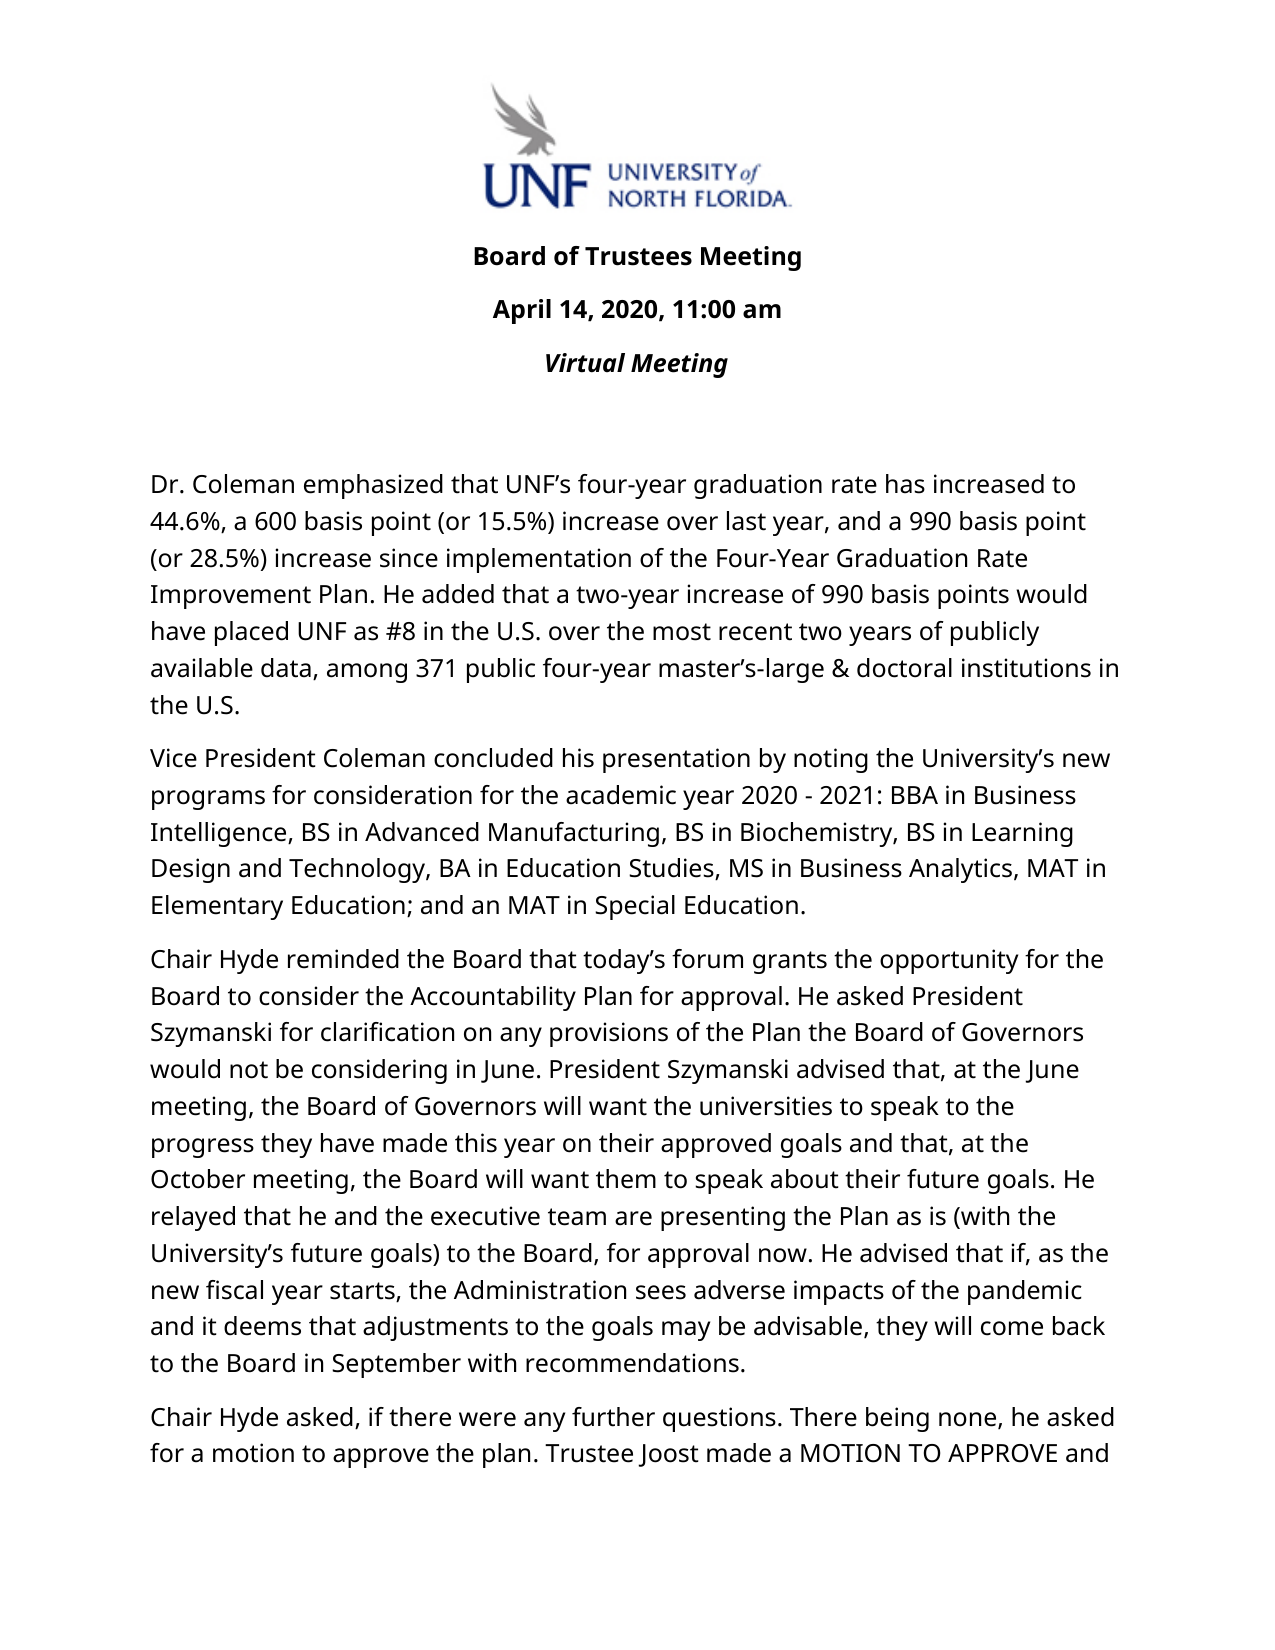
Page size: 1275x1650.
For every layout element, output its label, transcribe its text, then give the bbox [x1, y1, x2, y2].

text Vice President Coleman concluded his presentation by noting the University’s new programs for consideration for the academic year 2020 - 2021: BBA in Business Intelligence, BS in Advanced Manufacturing, BS in Biochemistry, BS in Learning Design and Technology, BA in Education Studies, MS in Business Analytics, MAT in Elementary Education; and an MAT in Special Education. [150, 741, 1125, 922]
text Dr. Coleman emphasized that UNF’s four-year graduation rate has increased to 44.6%, a 600 basis point (or 15.5%) increase over last year, and a 990 basis point (or 28.5%) increase since implementation of the Four-Year Graduation Rate Improvement Plan. He added that a two-year increase of 990 basis points would have placed UNF as #8 in the U.S. over the most recent two years of publicly available data, among 371 public four-year master’s-large & doctoral institutions in the U.S. [150, 467, 1125, 721]
picture [468, 75, 807, 219]
text Chair Hyde reminded the Board that today’s forum grants the opportunity for the Board to consider the Accountability Plan for approval. He asked President Szymanski for clarification on any provisions of the Plan the Board of Governors would not be considering in June. President Szymanski advised that, at the June meeting, the Board of Governors will want the universities to speak to the progress they have made this year on their approved goals and that, at the October meeting, the Board will want them to speak about their future goals. He relayed that he and the executive team are presenting the Plan as is (with the University’s future goals) to the Board, for approval now. He advised that if, as the new fiscal year starts, the Administration sees adverse impacts of the pandemic and it deems that adjustments to the goals may be advisable, they will come back to the Board in September with recommendations. [150, 941, 1125, 1380]
